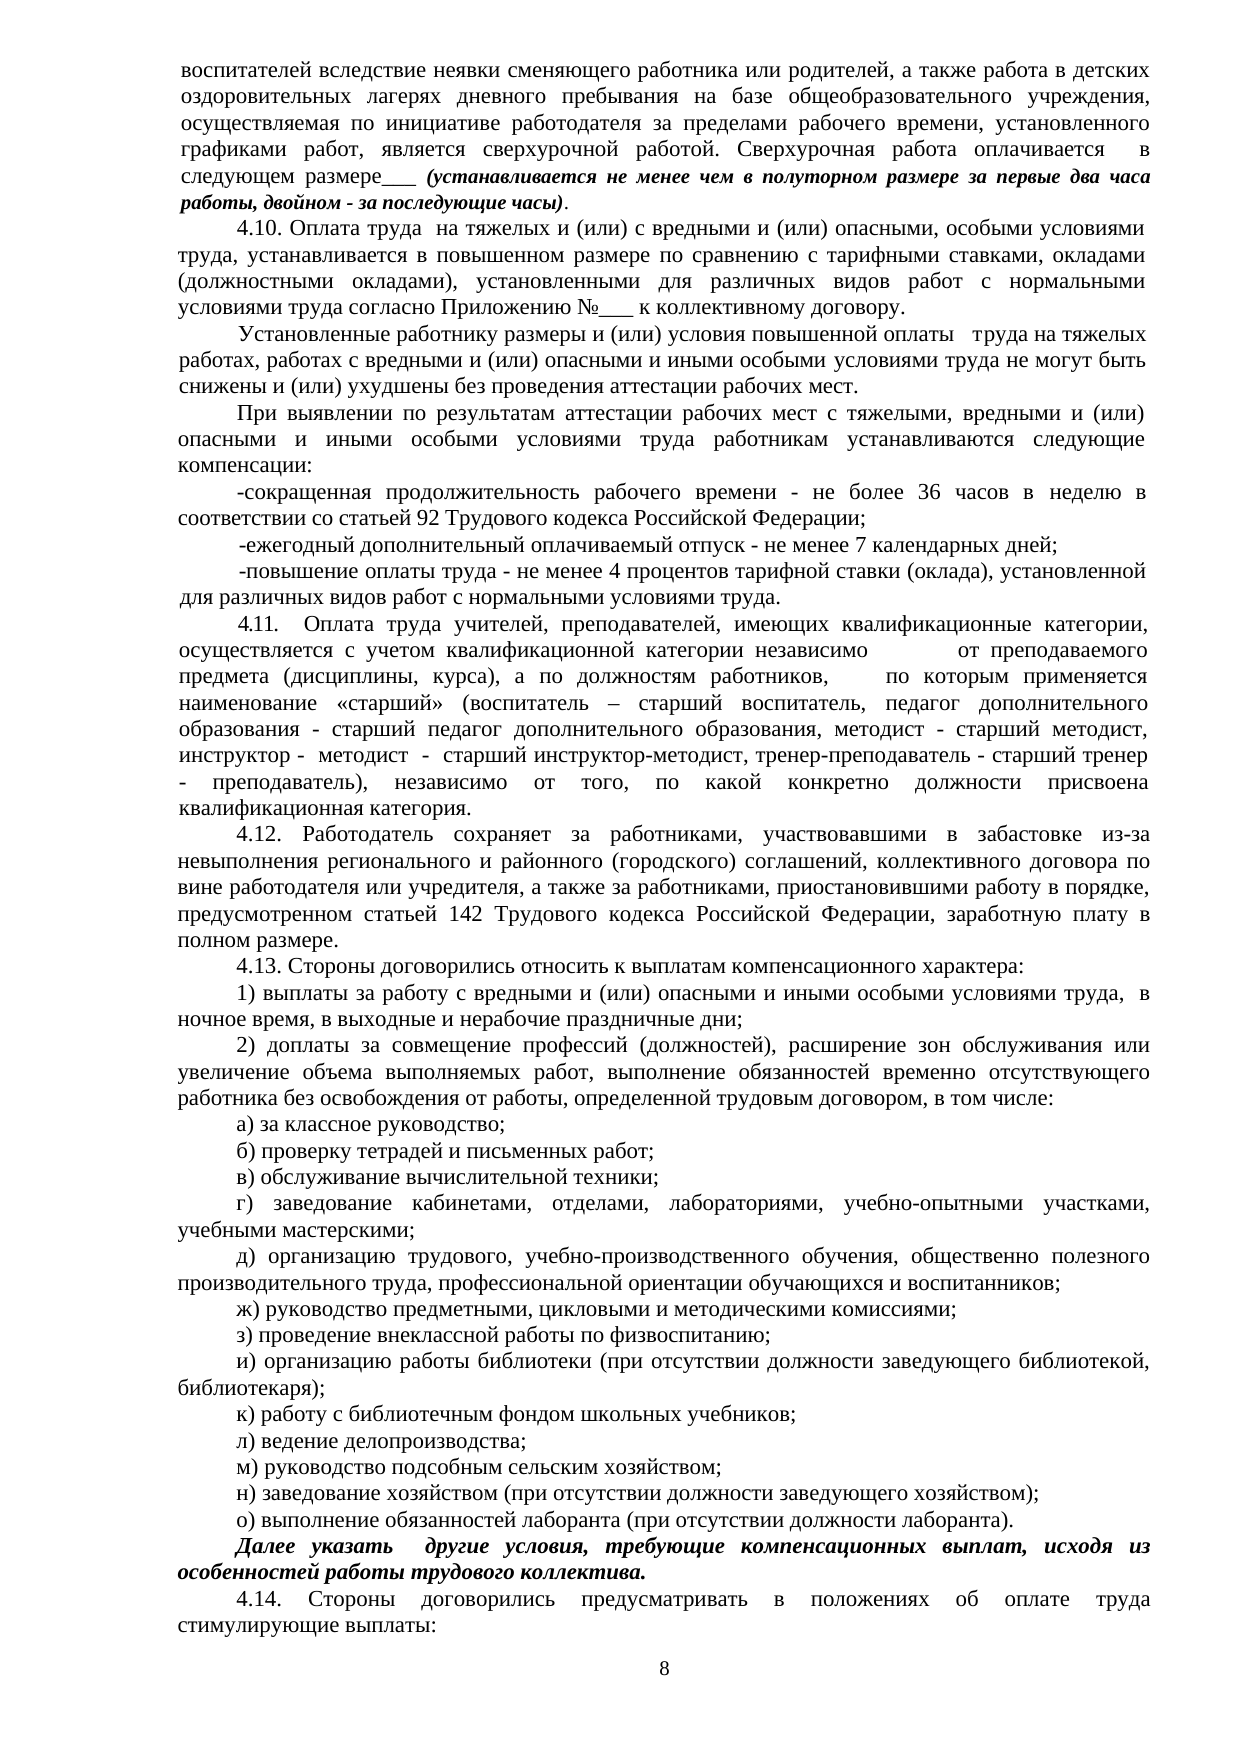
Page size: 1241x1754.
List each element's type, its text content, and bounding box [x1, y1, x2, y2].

text 4.13. Стороны договорились относить к выплатам компенсационного характера: [177, 952, 1150, 979]
text а) за классное руководство; [177, 1110, 1152, 1137]
text н) заведование хозяйством (при отсутствии должности заведующего хозяйством); [177, 1479, 1152, 1506]
text 4.14. Стороны договорились предусматривать в положениях об оплате труда стимулирующие выплаты: [177, 1585, 1152, 1637]
text 4.11. Оплата труда учителей, преподавателей, имеющих квалификационные категории, осуществляется с учетом квалификационной категории независимо от преподаваемого предмета (дисциплины, курса), а по должностям работников, по которым применяется наименование «старший» (воспитатель – старший воспитатель, педагог дополнительного образования - старший педагог дополнительного образования, методист - старший методист, инструктор - методист - старший инструктор-методист, тренер-преподаватель - старший тренер - преподаватель), независимо от того, по какой конкретно должности присвоена квалификационная категория. [179, 610, 1150, 821]
text л) ведение делопроизводства; [177, 1427, 1152, 1453]
text -сокращенная продолжительность рабочего времени - не более 36 часов в неделю в соответствии со статьей 92 Трудового кодекса Российской Федерации; [178, 478, 1146, 531]
text б) проверку тетрадей и письменных работ; [177, 1137, 1152, 1163]
text 4.10. Оплата труда на тяжелых и (или) с вредными и (или) опасными, особыми условиями труда, устанавливается в повышенном размере по сравнению с тарифными ставками, окладами (должностными окладами), установленными для различных видов работ с нормальными условиями труда согласно Приложению №___ к коллективному договору. [178, 214, 1147, 320]
text 1) выплаты за работу с вредными и (или) опасными и иными особыми условиями труда, в ночное время, в выходные и нерабочие праздничные дни; [177, 979, 1152, 1031]
text Установленные работнику размеры и (или) условия повышенной оплаты труда на тяжелых работах, работах с вредными и (или) опасными и иными особыми условиями труда не могут быть снижены и (или) ухудшены без проведения аттестации рабочих мест. [179, 320, 1146, 399]
text о) выполнение обязанностей лаборанта (при отсутствии должности лаборанта). [177, 1506, 1152, 1532]
text з) проведение внеклассной работы по физвоспитанию; [177, 1321, 1152, 1348]
text и) организацию работы библиотеки (при отсутствии должности заведующего библиотекой, библиотекаря); [177, 1348, 1152, 1400]
text в) обслуживание вычислительной техники; [177, 1163, 1152, 1189]
text Далее указать другие условия, требующие компенсационных выплат, исходя из особенностей работы трудового коллектива. [177, 1532, 1152, 1585]
text м) руководство подсобным сельским хозяйством; [177, 1453, 1152, 1479]
text -повышение оплаты труда - не менее 4 процентов тарифной ставки (оклада), установленной для различных видов работ с нормальными условиями труда. [179, 557, 1148, 610]
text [181, 56, 1152, 214]
text 2) доплаты за совмещение профессий (должностей), расширение зон обслуживания или увеличение объема выполняемых работ, выполнение обязанностей временно отсутствующего работника без освобождения от работы, определенной трудовым договором, в том числе: [177, 1031, 1152, 1110]
text ж) руководство предметными, цикловыми и методическими комиссиями; [177, 1295, 1152, 1321]
text г) заведование кабинетами, отделами, лабораториями, учебно-опытными участками, учебными мастерскими; [177, 1189, 1152, 1242]
text д) организацию трудового, учебно-производственного обучения, общественно полезного производительного труда, профессиональной ориентации обучающихся и воспитанников; [177, 1242, 1152, 1295]
text -ежегодный дополнительный оплачиваемый отпуск - не менее 7 календарных дней; [179, 531, 1150, 557]
text При выявлении по результатам аттестации рабочих мест с тяжелыми, вредными и (или) опасными и иными особыми условиями труда работникам устанавливаются следующие компенсации: [178, 399, 1146, 478]
text к) работу с библиотечным фондом школьных учебников; [177, 1400, 1152, 1427]
text 4.12. Работодатель сохраняет за работниками, участвовавшими в забастовке из-за невыполнения регионального и районного (городского) соглашений, коллективного договора по вине работодателя или учредителя, а также за работниками, приостановившими работу в порядке, предусмотренном статьей 142 Трудового кодекса Российской Федерации, заработную плату в полном размере. [177, 821, 1152, 952]
